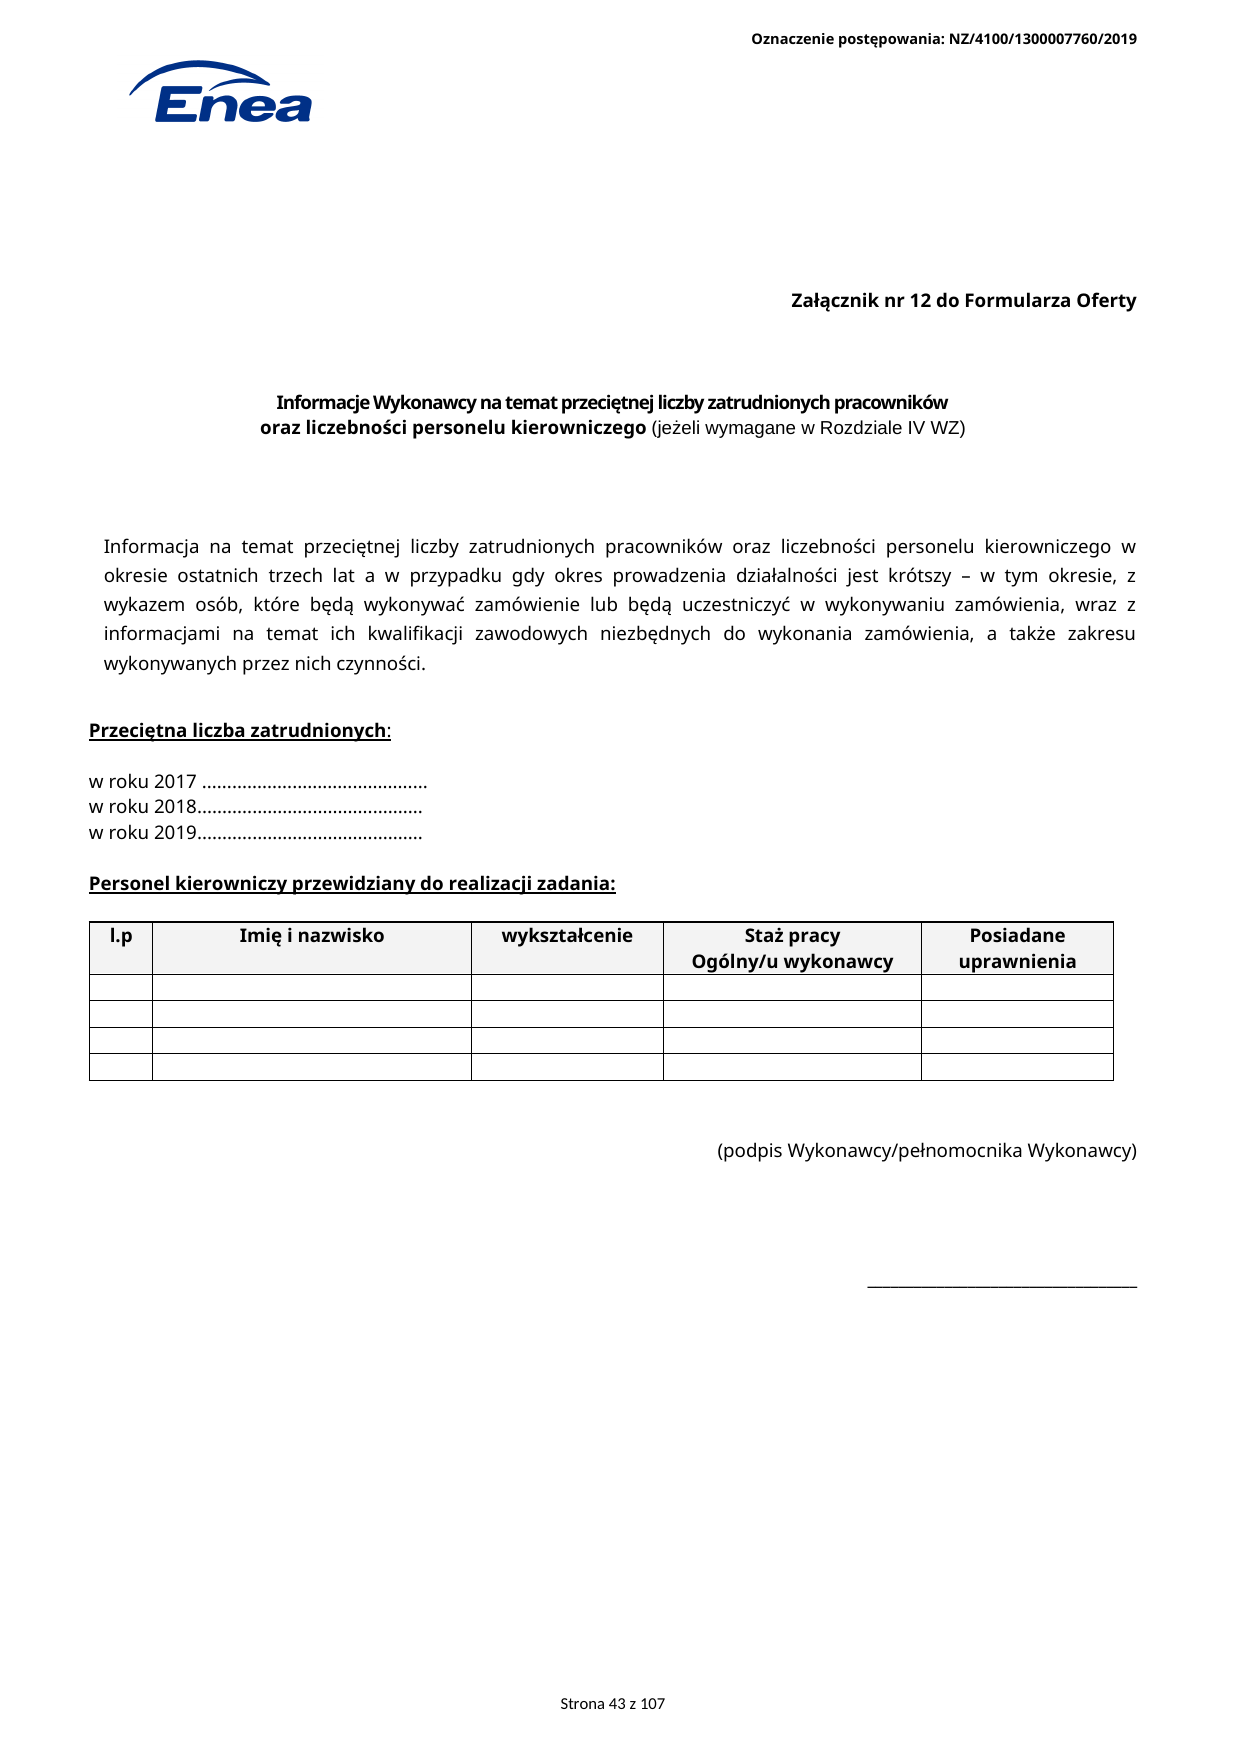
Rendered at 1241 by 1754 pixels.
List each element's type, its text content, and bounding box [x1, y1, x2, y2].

table_header wykształcenie [472, 923, 663, 973]
text Informacja na temat przeciętnej liczby zatrudnionych pracowników oraz liczebności personelu kierowniczego w okresie ostatnich trzech lat a w przypadku gdy okres prowadzenia działalności jest krótszy – w tym okresie, z wykazem osób, które będą wykonywać zamówienie lub będą uczestniczyć w wykonywaniu zamówienia, wraz z informacjami na temat ich kwalifikacji zawodowych niezbędnych do wykonania zamówienia, a także zakresu wykonywanych przez nich czynności. [103, 533, 1137, 676]
table_header Posiadane uprawnienia [922, 923, 1113, 973]
text w roku 2018............................................. [89, 794, 1137, 819]
text Przeciętna liczba zatrudnionych: [89, 717, 1137, 743]
text Załącznik nr 12 do Formularza Oferty [89, 287, 1137, 312]
table_cell [90, 1001, 152, 1027]
table_cell [472, 975, 663, 1000]
table_header l.p [90, 923, 152, 973]
text w roku 2017 ............................................. [89, 768, 1137, 794]
table_header Imię i nazwisko [153, 923, 471, 973]
table_cell [153, 975, 471, 1000]
text Personel kierowniczy przewidziany do realizacji zadania: [89, 870, 1137, 896]
table_cell [664, 975, 921, 1000]
text (podpis Wykonawcy/pełnomocnika Wykonawcy) [89, 1138, 1137, 1163]
table_cell [90, 1054, 152, 1080]
text oraz liczebności personelu kierowniczego (jeżeli wymagane w Rozdziale IV WZ) [89, 414, 1137, 440]
table_cell [153, 1028, 471, 1053]
table_cell [922, 1028, 1113, 1053]
table_cell [922, 1054, 1113, 1080]
text w roku 2019............................................. [89, 819, 1137, 845]
table_cell [90, 1028, 152, 1053]
table_cell [664, 1054, 921, 1080]
table_header Staż pracy Ogólny/u wykonawcy [664, 923, 921, 973]
table_cell [922, 1001, 1113, 1027]
table_cell [664, 1028, 921, 1053]
table_cell [664, 1001, 921, 1027]
table_cell [922, 975, 1113, 1000]
table_cell [153, 1054, 471, 1080]
table_cell [472, 1028, 663, 1053]
table_cell [90, 975, 152, 1000]
table_cell [472, 1054, 663, 1080]
table_cell [472, 1001, 663, 1027]
picture [117, 50, 324, 124]
title Informacje Wykonawcy na temat przeciętnej liczby zatrudnionych pracowników [89, 389, 1137, 414]
text ___________________________________ [89, 1265, 1137, 1291]
table_cell [153, 1001, 471, 1027]
